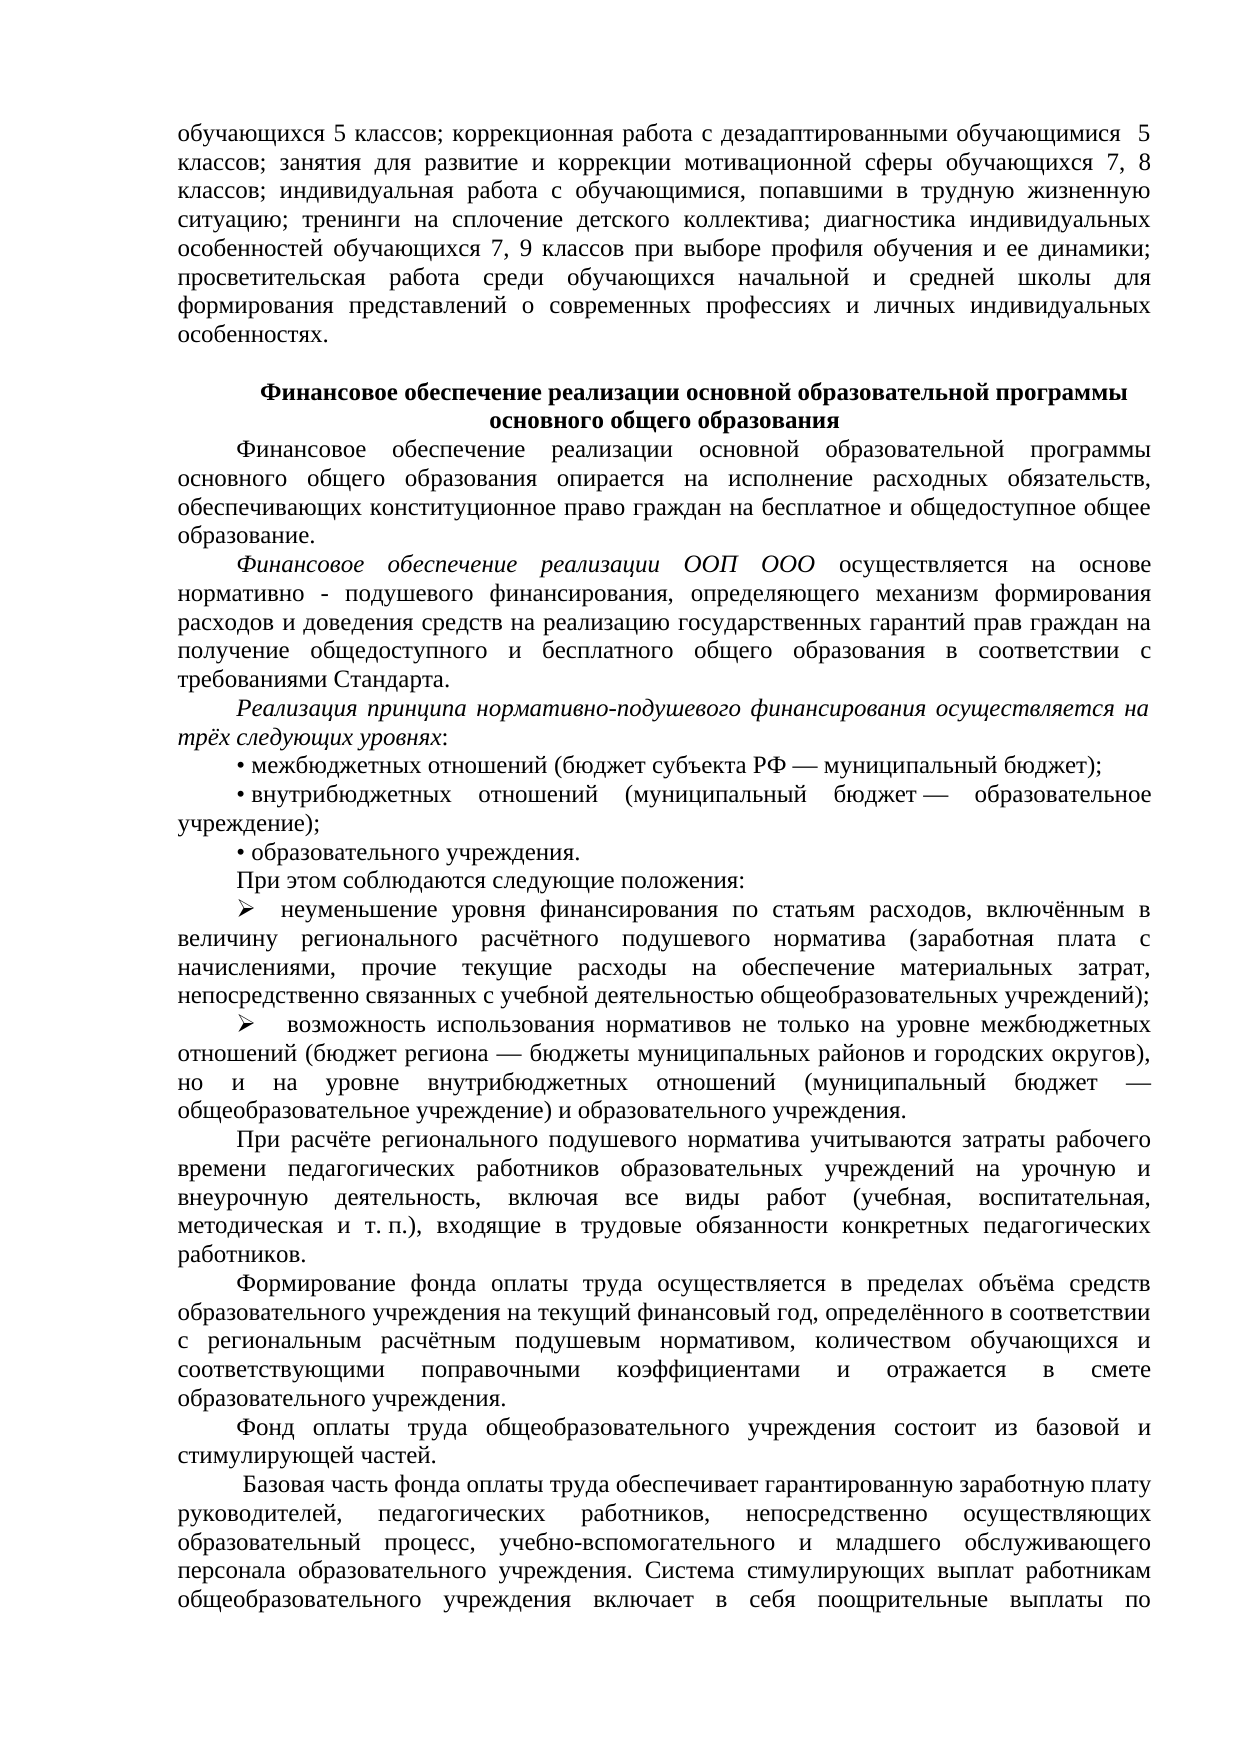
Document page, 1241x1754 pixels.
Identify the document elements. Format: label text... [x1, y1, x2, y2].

text Финансовое обеспечение реализации ООП ООО осуществляется на основе нормативно - подушевого финансирования, определяющего механизм формирования расходов и доведения средств на реализацию государственных гарантий прав граждан на получение общедоступного и бесплатного общего образования в соответствии с требованиями Стандарта. [177, 549, 1152, 693]
text При расчёте регионального подушевого норматива учитываются затраты рабочего времени педагогических работников образовательных учреждений на урочную и внеурочную деятельность, включая все виды работ (учебная, воспитательная, методическая и т. п.), входящие в трудовые обязанности конкретных педагогических работников. [177, 1124, 1152, 1268]
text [177, 118, 1152, 348]
list неуменьшение уровня финансирования по статьям расходов, включённым в величину регионального расчётного подушевого норматива (заработная плата с начислениями, прочие текущие расходы на обеспечение материальных затрат, непосредственно связанных с учебной деятельностью общеобразовательных учреждений); [177, 894, 1152, 1009]
text Фонд оплаты труда общеобразовательного учреждения состоит из базовой и стимулирующей частей. [177, 1412, 1152, 1469]
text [177, 1469, 1152, 1613]
text Реализация принципа нормативно-подушевого финансирования осуществляется на трёх следующих уровнях: [177, 693, 1152, 751]
text Формирование фонда оплаты труда осуществляется в пределах объёма средств образовательного учреждения на текущий финансовый год, определённого в соответствии с региональным расчётным подушевым нормативом, количеством обучающихся и соответствующими поправочными коэффициентами и отражается в смете образовательного учреждения. [177, 1268, 1152, 1412]
text Финансовое обеспечение реализации основной образовательной программы основного общего образования [177, 377, 1152, 434]
text • внутрибюджетных отношений (муниципальный бюджет — образовательное учреждение); [177, 779, 1152, 837]
text При этом соблюдаются следующие положения: [177, 866, 1152, 894]
text Финансовое обеспечение реализации основной образовательной программы основного общего образования опирается на исполнение расходных обязательств, обеспечивающих конституционное право граждан на бесплатное и общедоступное общее образование. [177, 434, 1152, 549]
text • межбюджетных отношений (бюджет субъекта РФ — муниципальный бюджет); [177, 751, 1152, 779]
list возможность использования нормативов не только на уровне межбюджетных отношений (бюджет региона — бюджеты муниципальных районов и городских округов), но и на уровне внутрибюджетных отношений (муниципальный бюджет — общеобразовательное учреждение) и образовательного учреждения. [177, 1009, 1152, 1124]
text • образовательного учреждения. [177, 837, 1152, 866]
